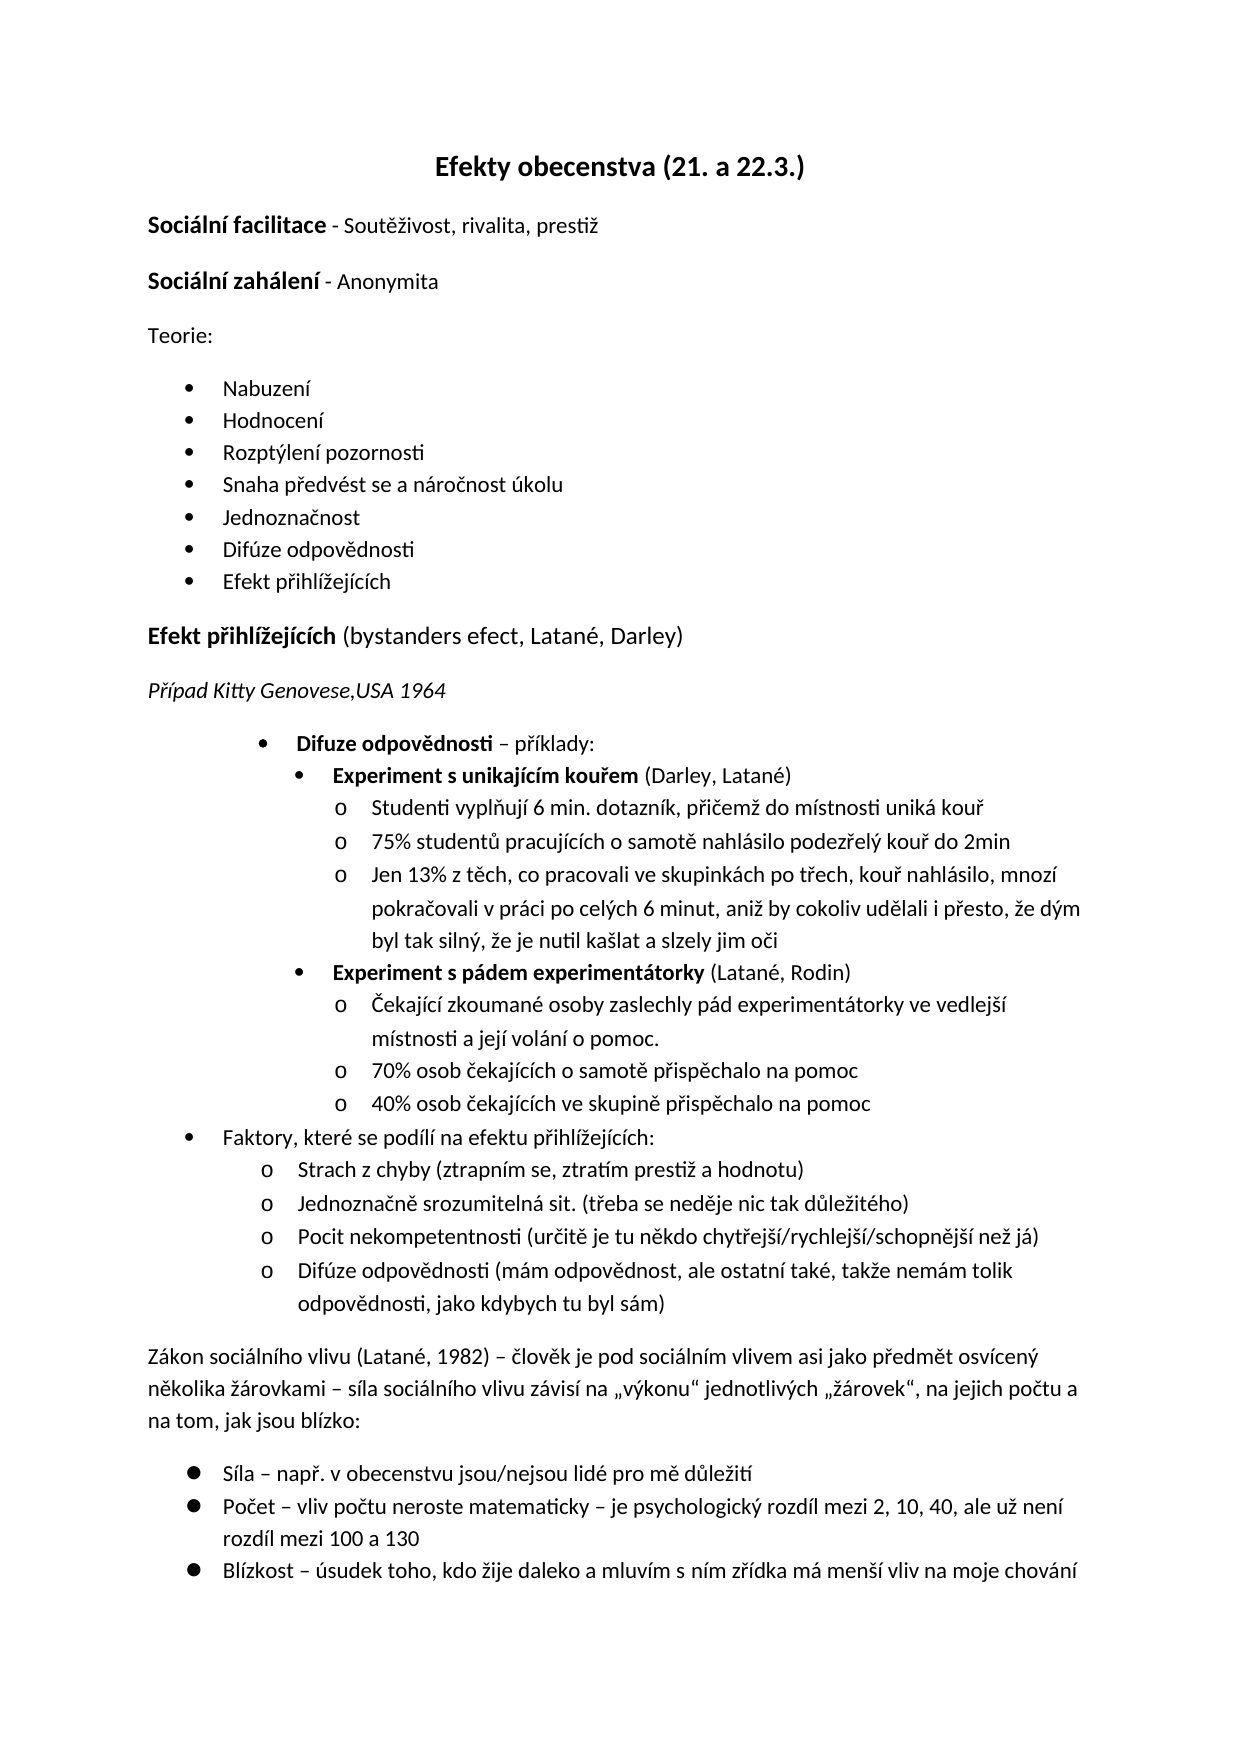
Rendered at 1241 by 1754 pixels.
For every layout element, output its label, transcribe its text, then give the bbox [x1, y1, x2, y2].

list Blízkost – úsudek toho, kdo žije daleko a mluvím s ním zřídka má menší vliv na moje chování [185, 1556, 1093, 1584]
list Čekající zkoumané osoby zaslechly pád experimentátorky ve vedlejší místnosti a její volání o pomoc. [334, 990, 1093, 1052]
list Síla – např. v obecenstvu jsou/nejsou lidé pro mě důležití [185, 1459, 1093, 1488]
text Efekty obecenstva (21. a 22.3.) [148, 148, 1093, 183]
text Případ Kitty Genovese,USA 1964 [148, 676, 1093, 704]
text Sociální facilitace - Soutěživost, rivalita, prestiž [148, 209, 1093, 240]
list Pocit nekompetentnosti (určitě je tu někdo chytřejší/rychlejší/schopnější než já) [260, 1222, 1093, 1251]
list Experiment s unikajícím kouřem (Darley, Latané) [295, 761, 1093, 789]
list Jednoznačnost [185, 503, 1093, 531]
list 70% osob čekajících o samotě přispěchalo na pomoc [334, 1056, 1093, 1085]
list Počet – vliv počtu neroste matematicky – je psychologický rozdíl mezi 2, 10, 40, ale už není rozdíl mezi 100 a 130 [185, 1492, 1093, 1552]
list Hodnocení [185, 406, 1093, 434]
list 75% studentů pracujících o samotě nahlásilo podezřelý kouř do 2min [334, 827, 1093, 856]
text Efekt přihlížejících (bystanders efect, Latané, Darley) [148, 620, 1093, 651]
text Sociální zahálení - Anonymita [148, 265, 1093, 296]
list Rozptýlení pozornosti [185, 438, 1093, 466]
list Difúze odpovědnosti (mám odpovědnost, ale ostatní také, takže nemám tolik odpovědnosti, jako kdybych tu byl sám) [260, 1256, 1093, 1317]
list Jednoznačně srozumitelná sit. (třeba se neděje nic tak důležitého) [260, 1189, 1093, 1218]
list Studenti vyplňují 6 min. dotazník, přičemž do místnosti uniká kouř [334, 793, 1093, 823]
list Experiment s pádem experimentátorky (Latané, Rodin) [295, 958, 1093, 986]
list Difúze odpovědnosti [185, 535, 1093, 563]
list 40% osob čekajících ve skupině přispěchalo na pomoc [334, 1089, 1093, 1119]
list Snaha předvést se a náročnost úkolu [185, 471, 1093, 499]
list Difuze odpovědnosti – příklady: [259, 729, 1093, 757]
list Efekt přihlížejících [185, 567, 1093, 595]
list Jen 13% z těch, co pracovali ve skupinkách po třech, kouř nahlásilo, mnozí pokračovali v práci po celých 6 minut, aniž by cokoliv udělali i přesto, že dým byl tak silný, že je nutil kašlat a slzely jim oči [334, 861, 1093, 954]
list Strach z chyby (ztrapním se, ztratím prestiž a hodnotu) [260, 1155, 1093, 1184]
list Faktory, které se podílí na efektu přihlížejících: [185, 1123, 1093, 1151]
list Nabuzení [185, 374, 1093, 402]
text Zákon sociálního vlivu (Latané, 1982) – člověk je pod sociálním vlivem asi jako předmět osvícený několika žárovkami – síla sociálního vlivu závisí na „výkonu“ jednotlivých „žárovek“, na jejich počtu a na tom, jak jsou blízko: [148, 1342, 1093, 1434]
text Teorie: [148, 321, 1093, 349]
